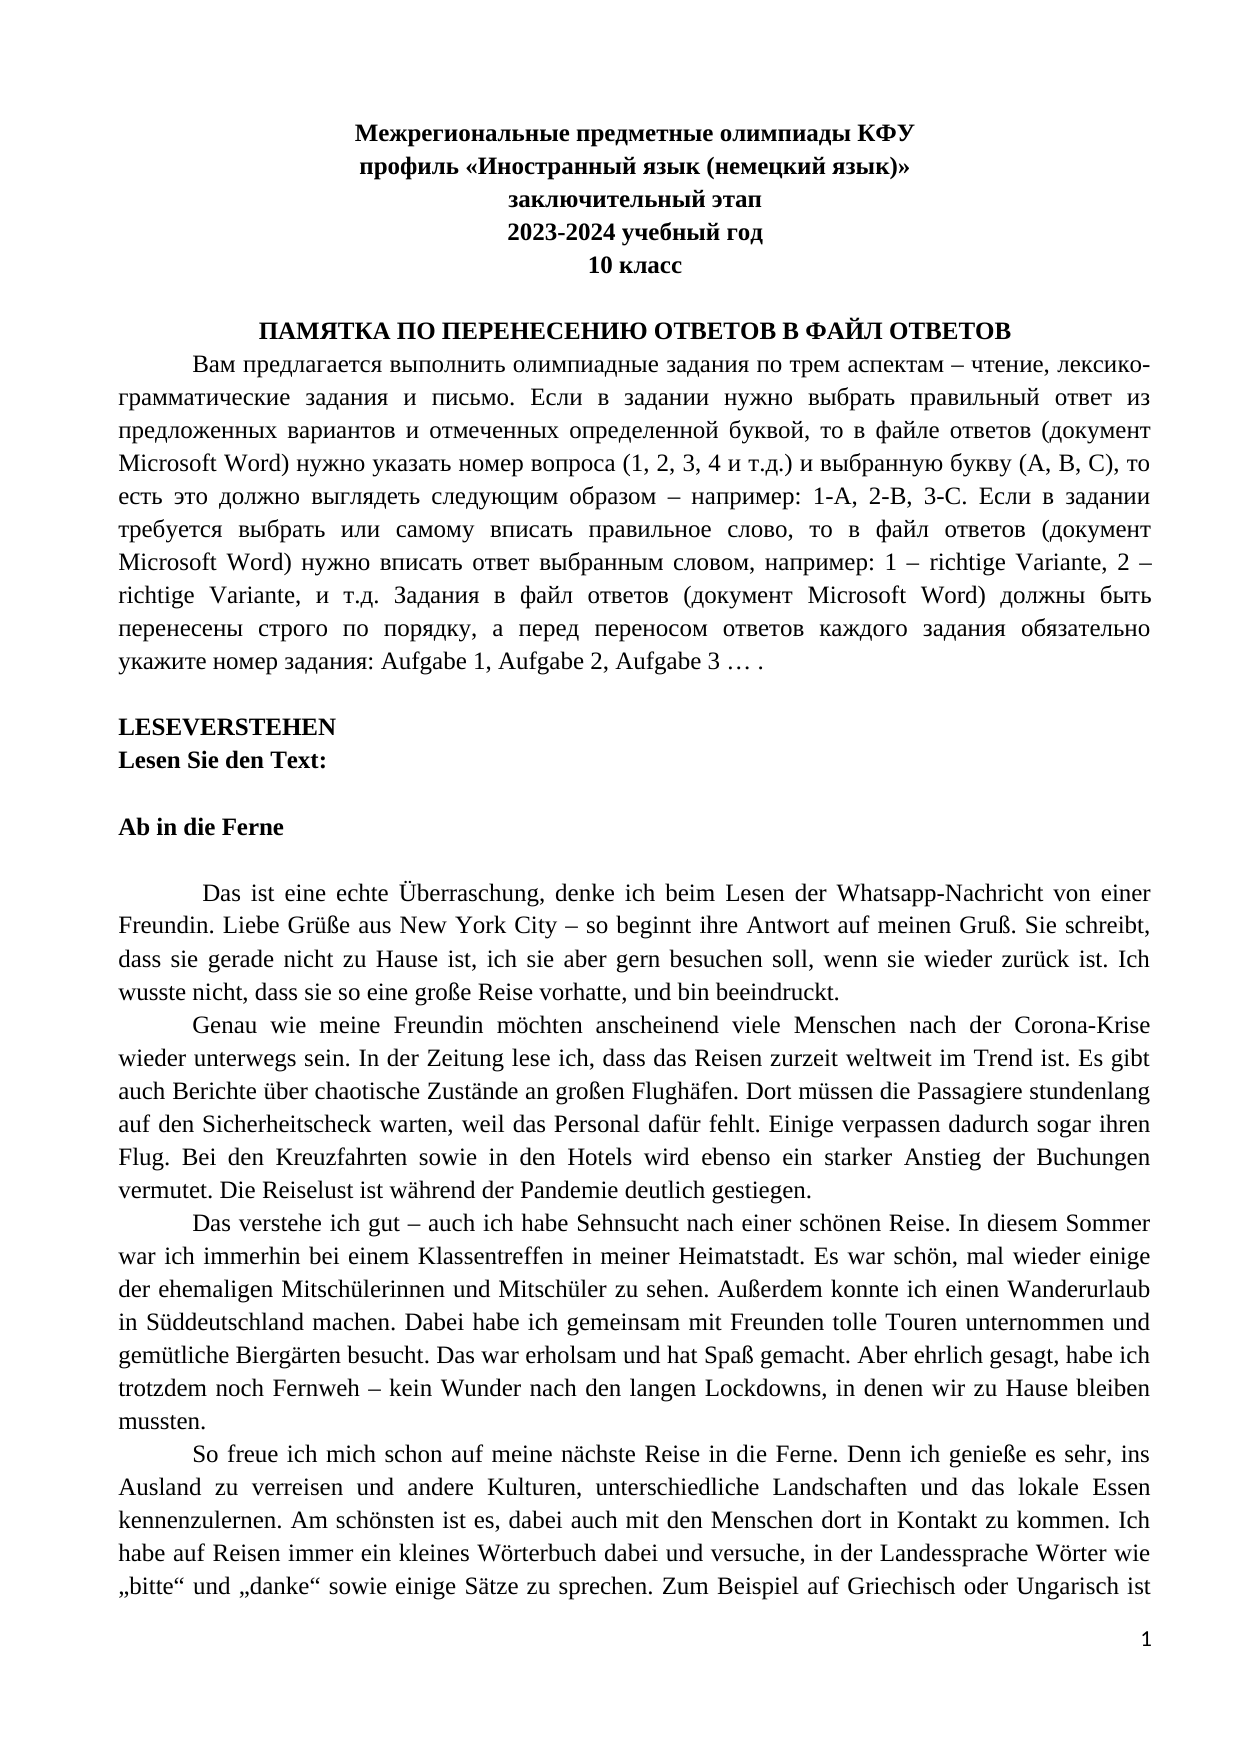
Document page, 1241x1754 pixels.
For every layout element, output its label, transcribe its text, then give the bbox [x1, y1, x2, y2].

text 2023-2024 учебный год [118, 217, 1152, 246]
text Das ist eine echte Überraschung, denke ich beim Lesen der Whatsapp-Nachricht von einer Freundin. Liebe Grüße aus New York City – so beginnt ihre Antwort auf meinen Gruß. Sie schreibt, dass sie gerade nicht zu Hause ist, ich sie aber gern besuchen soll, wenn sie wieder zurück ist. Ich wusste nicht, dass sie so eine große Reise vorhatte, und bin beeindruckt. [118, 878, 1152, 1005]
text заключительный этап [118, 184, 1152, 213]
text профиль «Иностранный язык (немецкий язык)» [118, 151, 1152, 180]
text Межрегиональные предметные олимпиады КФУ [118, 118, 1152, 147]
text LESEVERSTEHEN [118, 712, 1152, 741]
text ПАМЯТКА ПО ПЕРЕНЕСЕНИЮ ОТВЕТОВ В ФАЙЛ ОТВЕТОВ [118, 316, 1152, 345]
text Ab in die Ferne [118, 812, 1152, 840]
text Genau wie meine Freundin möchten anscheinend viele Menschen nach der Corona-Krise wieder unterwegs sein. In der Zeitung lese ich, dass das Reisen zurzeit weltweit im Trend ist. Es gibt auch Berichte über chaotische Zustände an großen Flughäfen. Dort müssen die Passagiere stundenlang auf den Sicherheitscheck warten, weil das Personal dafür fehlt. Einige verpassen dadurch sogar ihren Flug. Bei den Kreuzfahrten sowie in den Hotels wird ebenso ein starker Anstieg der Buchungen vermutet. Die Reiselust ist während der Pandemie deutlich gestiegen. [118, 1010, 1152, 1203]
text Lesen Sie den Text: [118, 746, 1152, 774]
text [118, 1439, 1152, 1600]
text Das verstehe ich gut – auch ich habe Sehnsucht nach einer schönen Reise. In diesem Sommer war ich immerhin bei einem Klassentreffen in meiner Heimatstadt. Es war schön, mal wieder einige der ehemaligen Mitschülerinnen und Mitschüler zu sehen. Außerdem konnte ich einen Wanderurlaub in Süddeutschland machen. Dabei habe ich gemeinsam mit Freunden tolle Touren unternommen und gemütliche Biergärten besucht. Das war erholsam und hat Spaß gemacht. Aber ehrlich gesagt, habe ich trotzdem noch Fernweh – kein Wunder nach den langen Lockdowns, in denen wir zu Hause bleiben mussten. [118, 1208, 1152, 1435]
text Вам предлагается выполнить олимпиадные задания по трем аспектам – чтение, лексико-грамматические задания и письмо. Если в задании нужно выбрать правильный ответ из предложенных вариантов и отмеченных определенной буквой, то в файле ответов (документ Microsoft Word) нужно указать номер вопроса (1, 2, 3, 4 и т.д.) и выбранную букву (А, В, С), то есть это должно выглядеть следующим образом – например: 1-А, 2-В, 3-С. Если в задании требуется выбрать или самому вписать правильное слово, то в файл ответов (документ Microsoft Word) нужно вписать ответ выбранным словом, например: 1 – richtige Variante, 2 – richtige Variante, и т.д. Задания в файл ответов (документ Microsoft Word) должны быть перенесены строго по порядку, а перед переносом ответов каждого задания обязательно укажите номер задания: Aufgabe 1, Aufgabe 2, Aufgabe 3 … . [118, 349, 1152, 675]
text 10 класс [118, 250, 1152, 279]
